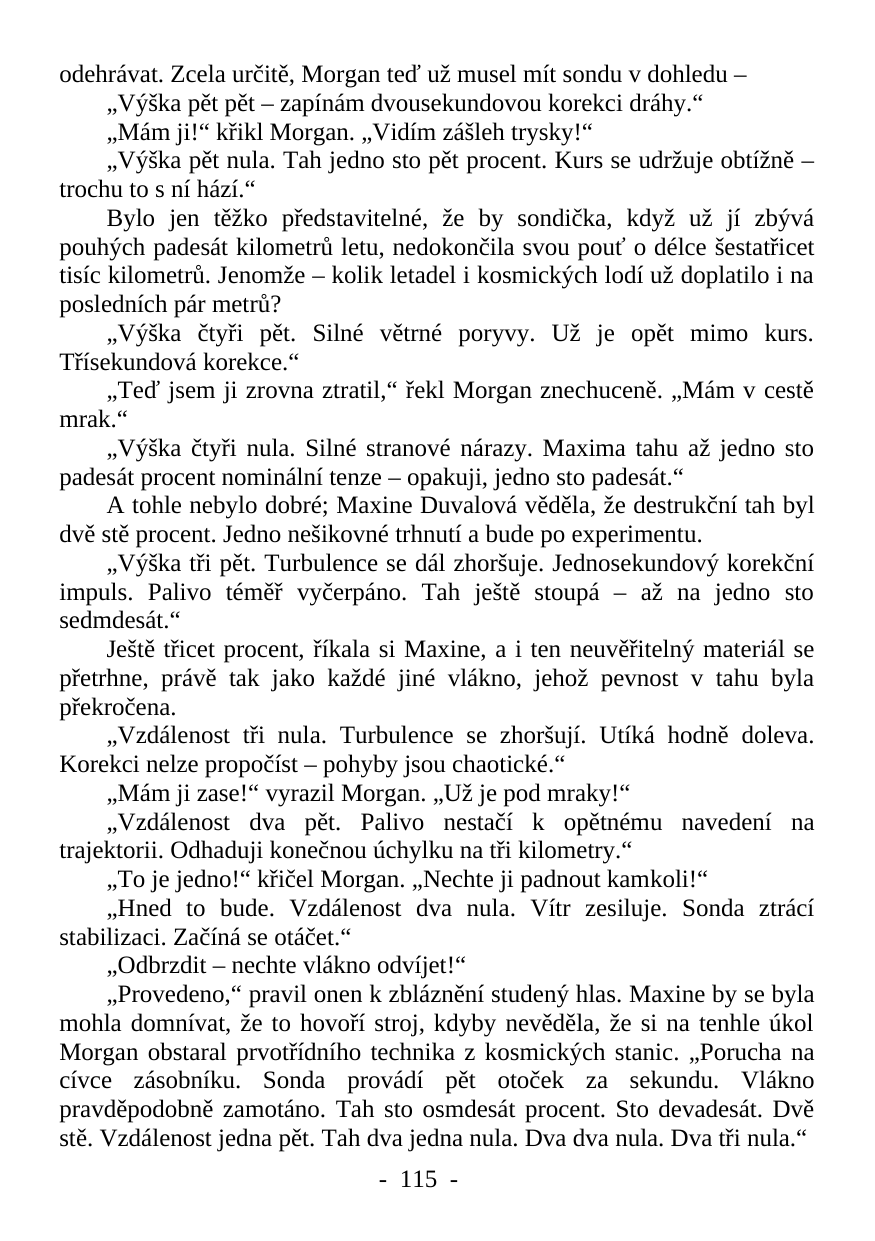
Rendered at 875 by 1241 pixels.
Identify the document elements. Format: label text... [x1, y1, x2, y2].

text „Mám ji!“ křikl Morgan. „Vidím zášleh trysky!“ [59, 117, 815, 145]
text „Odbrzdit – nechte vlákno odvíjet!“ [59, 950, 815, 979]
text A tohle nebylo dobré; Maxine Duvalová věděla, že destrukční tah byl dvě stě procent. Jedno nešikovné trhnutí a bude po experimentu. [59, 490, 815, 548]
text „Výška pět nula. Tah jedno sto pět procent. Kurs se udržuje obtížně – trochu to s ní hází.“ [59, 145, 815, 203]
text „Provedeno,“ pravil onen k zbláznění studený hlas. Maxine by se byla mohla domnívat, že to hovoří stroj, kdyby nevěděla, že si na tenhle úkol Morgan obstaral prvotřídního technika z kosmických stanic. „Porucha na cívce zásobníku. Sonda provádí pět otoček za sekundu. Vlákno pravděpodobně zamotáno. Tah sto osmdesát procent. Sto devadesát. Dvě stě. Vzdálenost jedna pět. Tah dva jedna nula. Dva dva nula. Dva tři nula.“ [59, 979, 815, 1152]
text Ještě třicet procent, říkala si Maxine, a i ten neuvěřitelný materiál se přetrhne, právě tak jako každé jiné vlákno, jehož pevnost v tahu byla překročena. [59, 634, 815, 720]
text „To je jedno!“ křičel Morgan. „Nechte ji padnout kamkoli!“ [59, 864, 815, 893]
text Bylo jen těžko představitelné, že by sondička, když už jí zbývá pouhých padesát kilometrů letu, nedokončila svou pouť o délce šestatřicet tisíc kilometrů. Jenomže – kolik letadel i kosmických lodí už doplatilo i na posledních pár metrů? [59, 203, 815, 318]
text „Hned to bude. Vzdálenost dva nula. Vítr zesiluje. Sonda ztrácí stabilizaci. Začíná se otáčet.“ [59, 893, 815, 950]
text „Teď jsem ji zrovna ztratil,“ řekl Morgan znechuceně. „Mám v cestě mrak.“ [59, 375, 815, 433]
text „Výška pět pět – zapínám dvousekundovou korekci dráhy.“ [59, 88, 815, 117]
text „Výška čtyři pět. Silné větrné poryvy. Už je opět mimo kurs. Třísekundová korekce.“ [59, 318, 815, 375]
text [59, 59, 815, 88]
text „Výška tři pět. Turbulence se dál zhoršuje. Jednosekundový korekční impuls. Palivo téměř vyčerpáno. Tah ještě stoupá – až na jedno sto sedmdesát.“ [59, 548, 815, 634]
text „Vzdálenost dva pět. Palivo nestačí k opětnému navedení na trajektorii. Odhaduji konečnou úchylku na tři kilometry.“ [59, 807, 815, 864]
text „Vzdálenost tři nula. Turbulence se zhoršují. Utíká hodně doleva. Korekci nelze propočíst – pohyby jsou chaotické.“ [59, 720, 815, 778]
text „Výška čtyři nula. Silné stranové nárazy. Maxima tahu až jedno sto padesát procent nominální tenze – opakuji, jedno sto padesát.“ [59, 433, 815, 490]
text „Mám ji zase!“ vyrazil Morgan. „Už je pod mraky!“ [59, 778, 815, 807]
